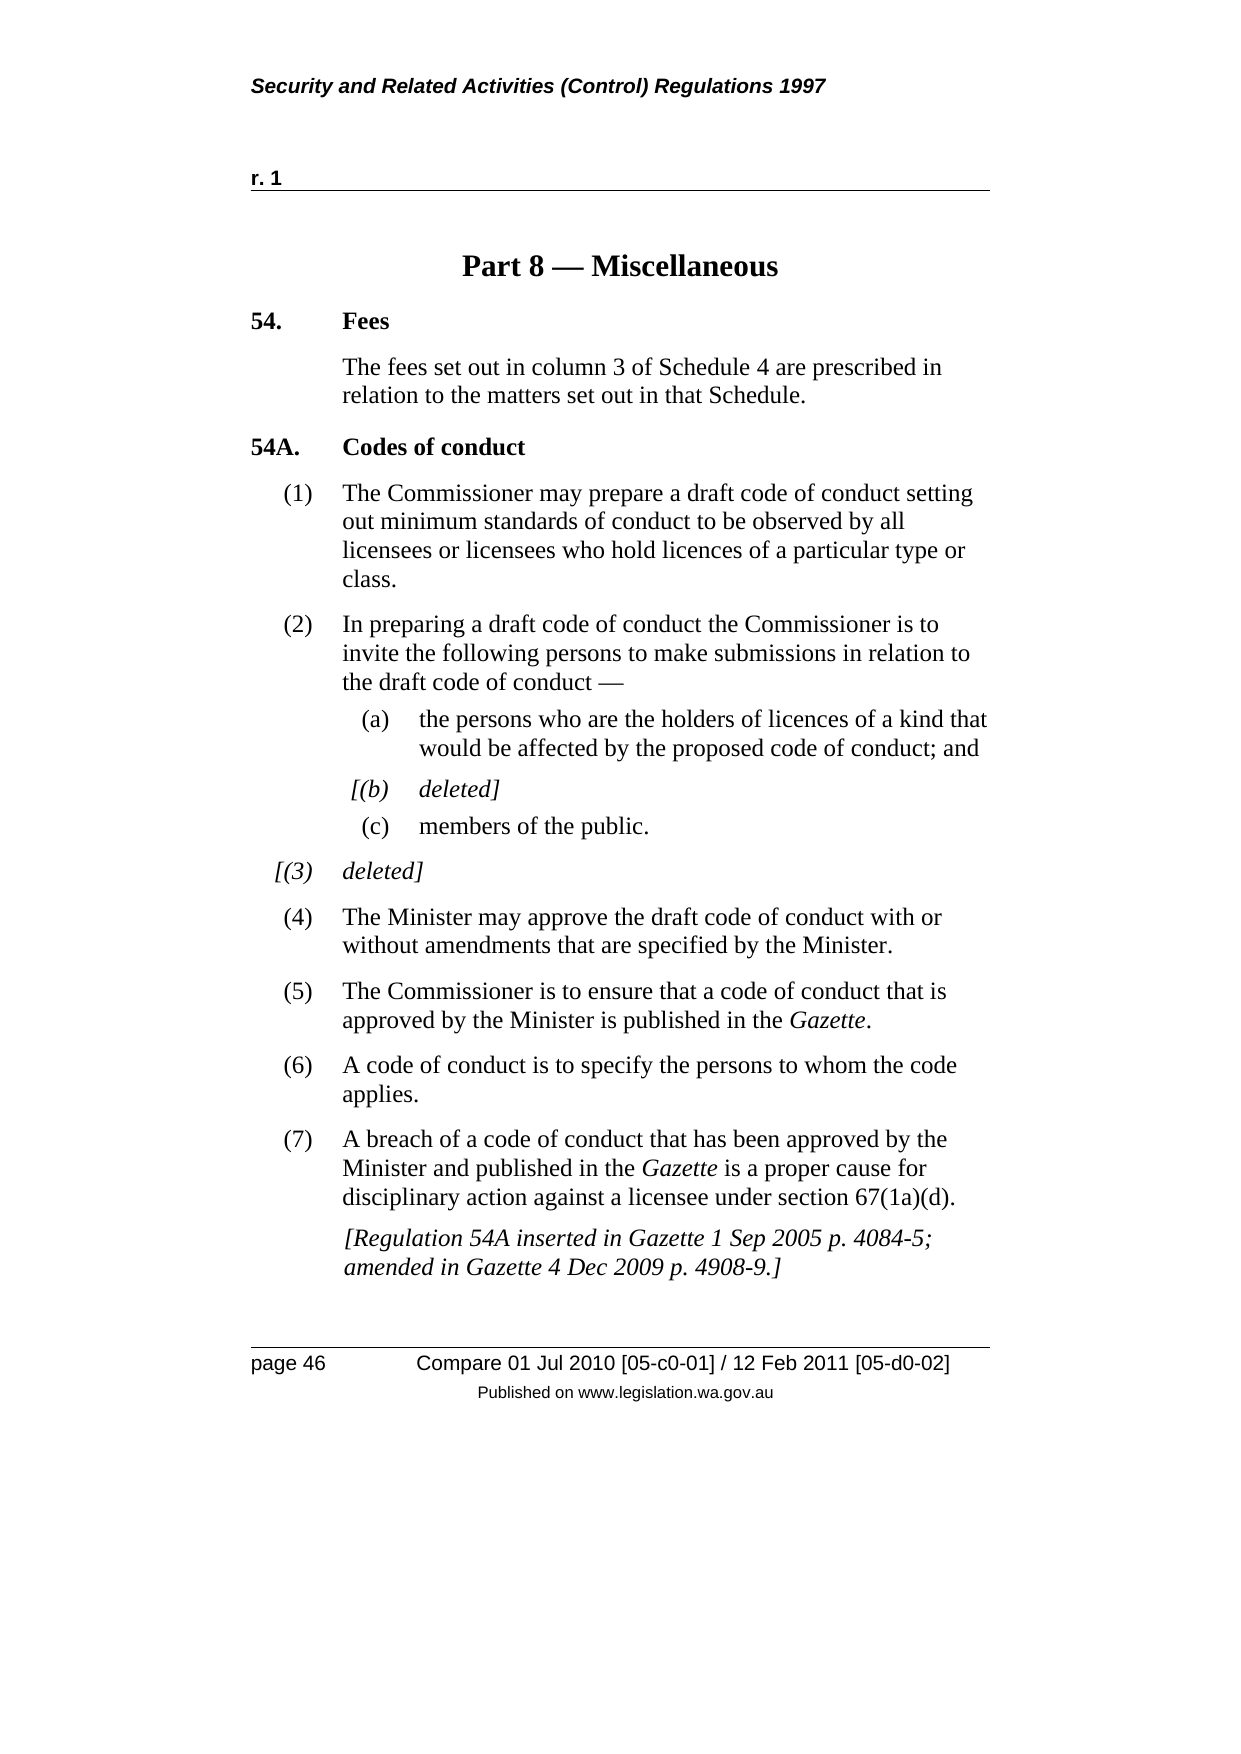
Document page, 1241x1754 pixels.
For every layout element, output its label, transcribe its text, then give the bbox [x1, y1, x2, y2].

text (c) members of the public. [251, 811, 990, 840]
subtitle Part 8 — Miscellaneous [251, 247, 990, 283]
text [(b) deleted] [251, 774, 990, 803]
text [Regulation 54A inserted in Gazette 1 Sep 2005 p. 4084-5; amended in Gazette 4 Dec 2009 p. 4908-9.] [251, 1223, 990, 1281]
text (2) In preparing a draft code of conduct the Commissioner is to invite the following persons to make submissions in relation to the draft code of conduct — [251, 609, 990, 696]
text (1) The Commissioner may prepare a draft code of conduct setting out minimum standards of conduct to be observed by all licensees or licensees who hold licences of a particular type or class. [251, 478, 990, 593]
text (6) A code of conduct is to specify the persons to whom the code applies. [251, 1050, 990, 1108]
text [(3) deleted] [251, 856, 990, 885]
subtitle 54A. Codes of conduct [251, 432, 990, 461]
text The fees set out in column 3 of Schedule 4 are prescribed in relation to the matters set out in that Schedule. [251, 352, 990, 409]
text (4) The Minister may approve the draft code of conduct with or without amendments that are specified by the Minister. [251, 902, 990, 959]
text (7) A breach of a code of conduct that has been approved by the Minister and published in the Gazette is a proper cause for disciplinary action against a licensee under section 67(1a)(d). [251, 1124, 990, 1211]
text (5) The Commissioner is to ensure that a code of conduct that is approved by the Minister is published in the Gazette. [251, 976, 990, 1033]
text (a) the persons who are the holders of licences of a kind that would be affected by the proposed code of conduct; and [251, 704, 990, 761]
subtitle 54. Fees [251, 306, 990, 335]
